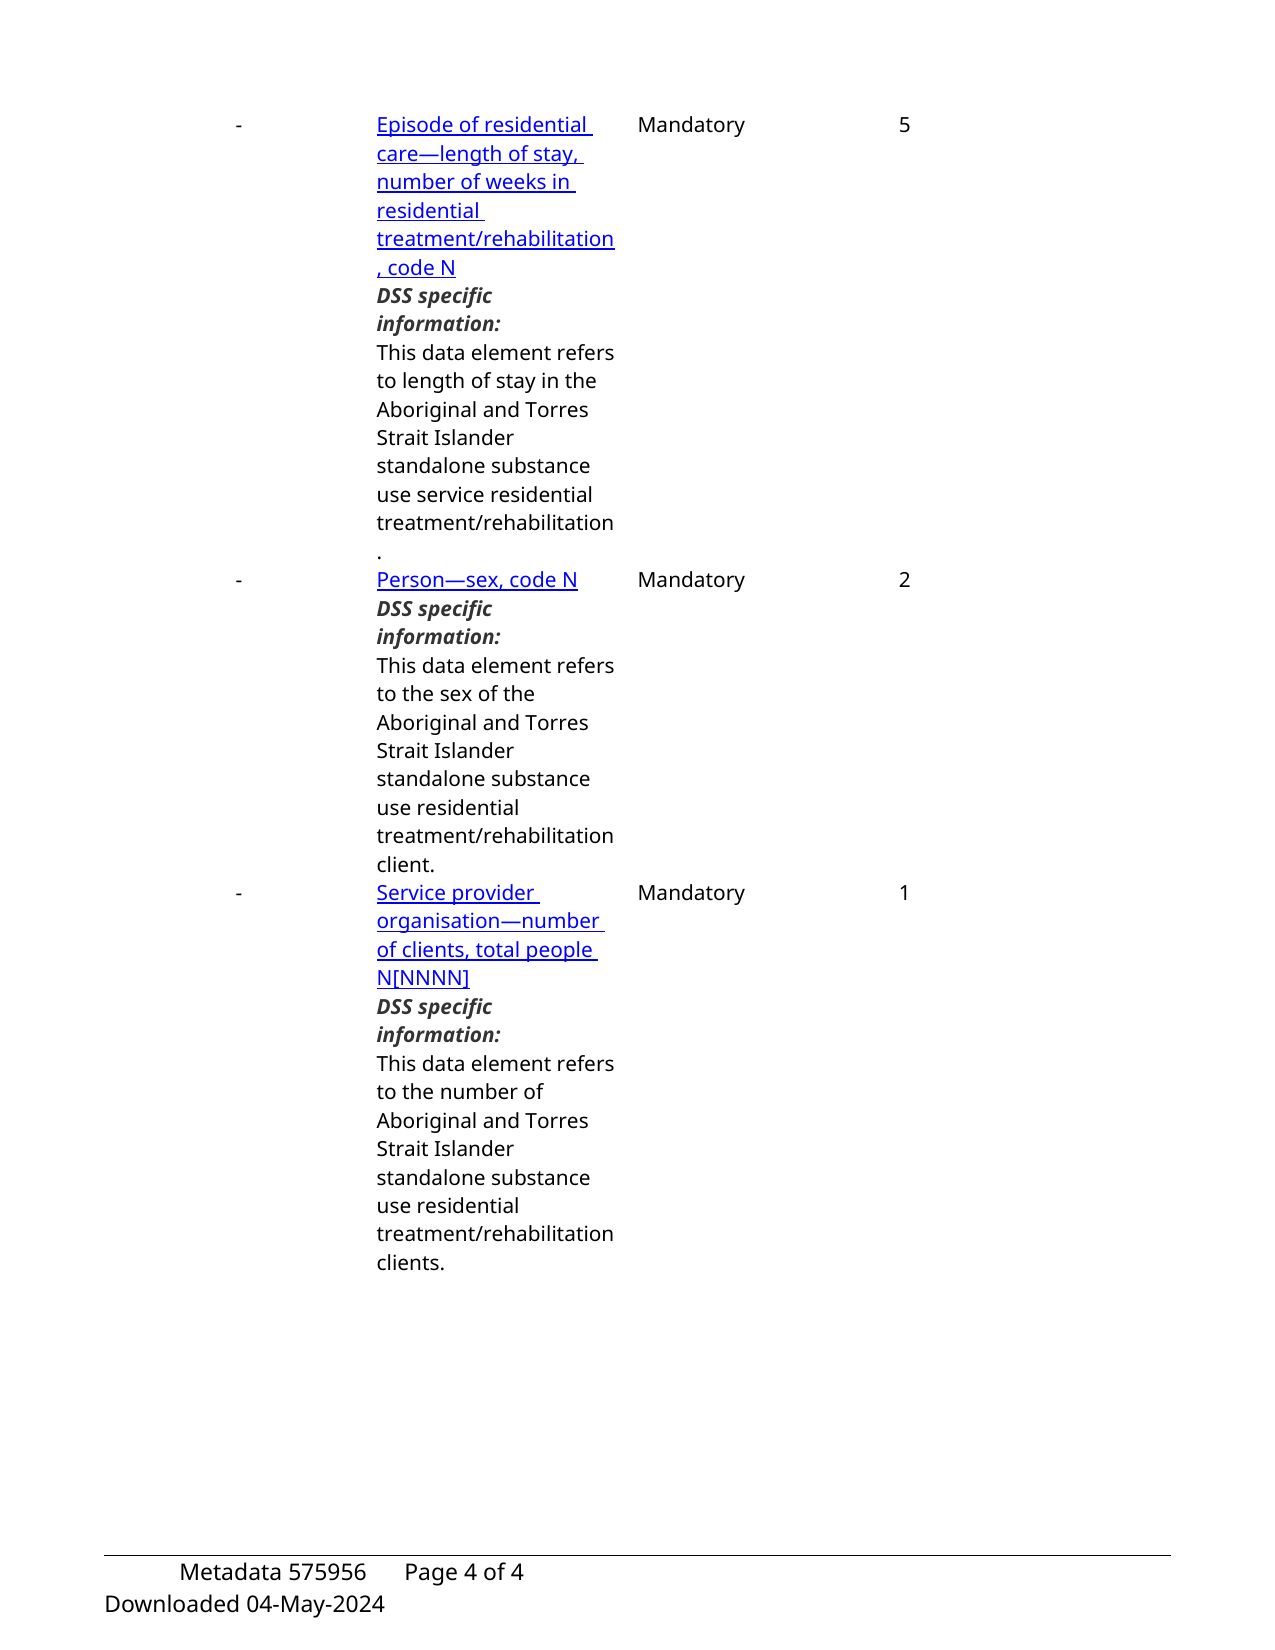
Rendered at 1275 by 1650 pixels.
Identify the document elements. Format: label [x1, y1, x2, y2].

table_cell [93, 110, 1159, 1276]
